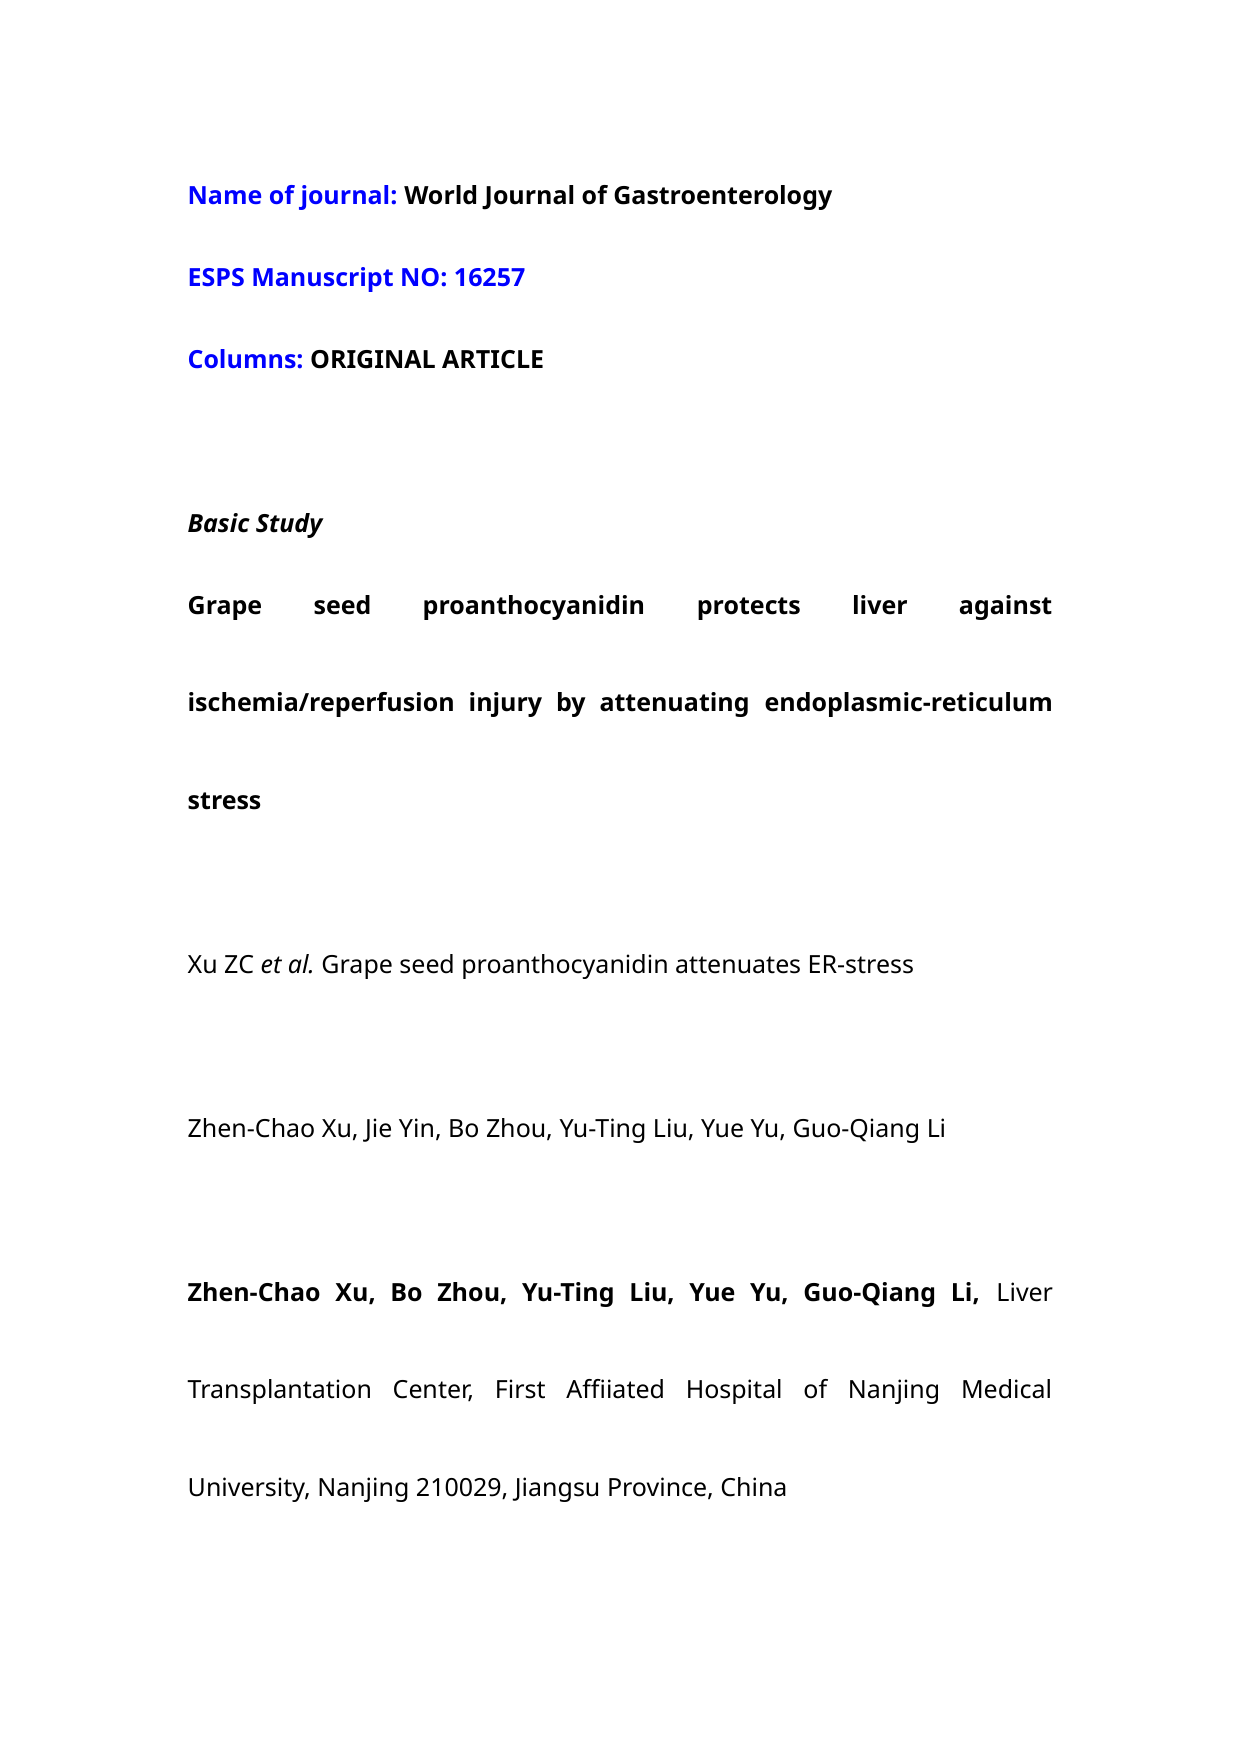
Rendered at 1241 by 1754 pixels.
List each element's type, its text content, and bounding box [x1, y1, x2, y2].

text Name of journal: World Journal of Gastroenterology [187, 162, 1053, 227]
text Zhen-Chao Xu, Bo Zhou, Yu-Ting Liu, Yue Yu, Guo-Qiang Li, Liver Transplantation Center, First Affiiated Hospital of Nanjing Medical University, Nanjing 210029, Jiangsu Province, China [187, 1259, 1053, 1519]
text Basic Study [187, 490, 1053, 555]
text Xu ZC et al. Grape seed proanthocyanidin attenuates ER-stress [187, 931, 1053, 996]
text Columns: ORIGINAL ARTICLE [187, 326, 1053, 391]
text Grape seed proanthocyanidin protects liver against ischemia/reperfusion injury by attenuating endoplasmic-reticulum stress [187, 572, 1053, 832]
text ESPS Manuscript NO: 16257 [187, 244, 1053, 309]
text Zhen-Chao Xu, Jie Yin, Bo Zhou, Yu-Ting Liu, Yue Yu, Guo-Qiang Li [187, 1095, 1053, 1160]
